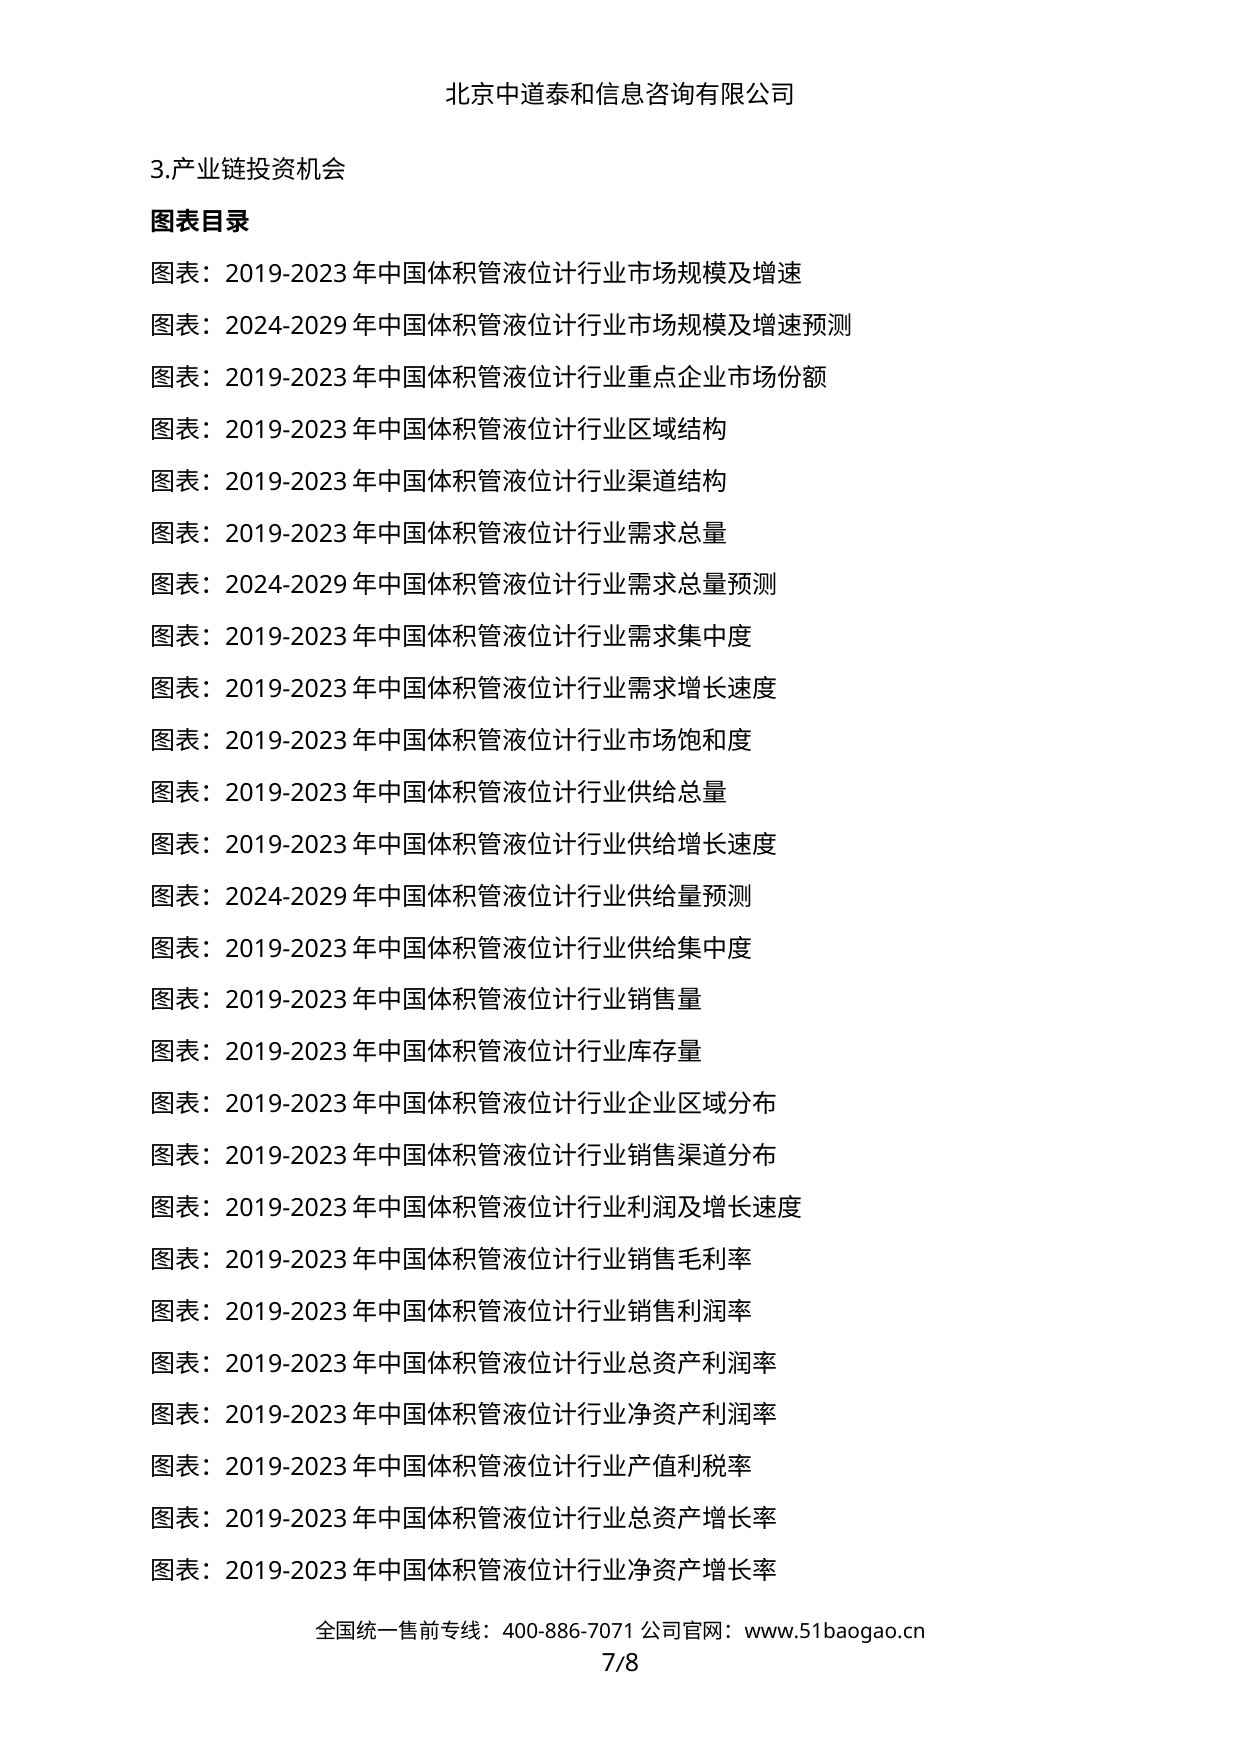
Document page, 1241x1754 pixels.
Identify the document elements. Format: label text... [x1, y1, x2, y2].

text 图表：2024-2029年中国体积管液位计行业需求总量预测 [150, 565, 1090, 601]
text 图表：2019-2023年中国体积管液位计行业库存量 [150, 1032, 1090, 1068]
text 图表：2019-2023年中国体积管液位计行业销售量 [150, 980, 1090, 1016]
text 图表：2019-2023年中国体积管液位计行业需求集中度 [150, 617, 1090, 653]
text 图表：2019-2023年中国体积管液位计行业销售渠道分布 [150, 1136, 1090, 1172]
text 图表：2019-2023年中国体积管液位计行业需求增长速度 [150, 669, 1090, 705]
text 3.产业链投资机会 [150, 150, 1090, 186]
text 图表：2019-2023年中国体积管液位计行业净资产增长率 [150, 1551, 1090, 1587]
text 图表：2019-2023年中国体积管液位计行业市场饱和度 [150, 721, 1090, 757]
text 图表：2019-2023年中国体积管液位计行业销售利润率 [150, 1291, 1090, 1327]
text 图表：2019-2023年中国体积管液位计行业市场规模及增速 [150, 254, 1090, 290]
text 图表：2019-2023年中国体积管液位计行业总资产利润率 [150, 1343, 1090, 1379]
text 图表：2019-2023年中国体积管液位计行业供给总量 [150, 772, 1090, 809]
text 图表：2019-2023年中国体积管液位计行业需求总量 [150, 513, 1090, 549]
text 图表：2019-2023年中国体积管液位计行业供给集中度 [150, 928, 1090, 964]
text 图表：2019-2023年中国体积管液位计行业总资产增长率 [150, 1499, 1090, 1535]
text 图表：2019-2023年中国体积管液位计行业产值利税率 [150, 1447, 1090, 1483]
text 图表：2019-2023年中国体积管液位计行业利润及增长速度 [150, 1187, 1090, 1224]
text 图表：2019-2023年中国体积管液位计行业销售毛利率 [150, 1239, 1090, 1276]
text 图表：2024-2029年中国体积管液位计行业供给量预测 [150, 876, 1090, 912]
text 图表：2019-2023年中国体积管液位计行业净资产利润率 [150, 1395, 1090, 1431]
text 图表：2019-2023年中国体积管液位计行业渠道结构 [150, 461, 1090, 497]
text 图表：2019-2023年中国体积管液位计行业区域结构 [150, 409, 1090, 446]
text 图表目录 [150, 202, 1090, 238]
text 图表：2019-2023年中国体积管液位计行业企业区域分布 [150, 1084, 1090, 1120]
text 图表：2019-2023年中国体积管液位计行业供给增长速度 [150, 824, 1090, 861]
text 图表：2024-2029年中国体积管液位计行业市场规模及增速预测 [150, 306, 1090, 342]
text 图表：2019-2023年中国体积管液位计行业重点企业市场份额 [150, 357, 1090, 394]
